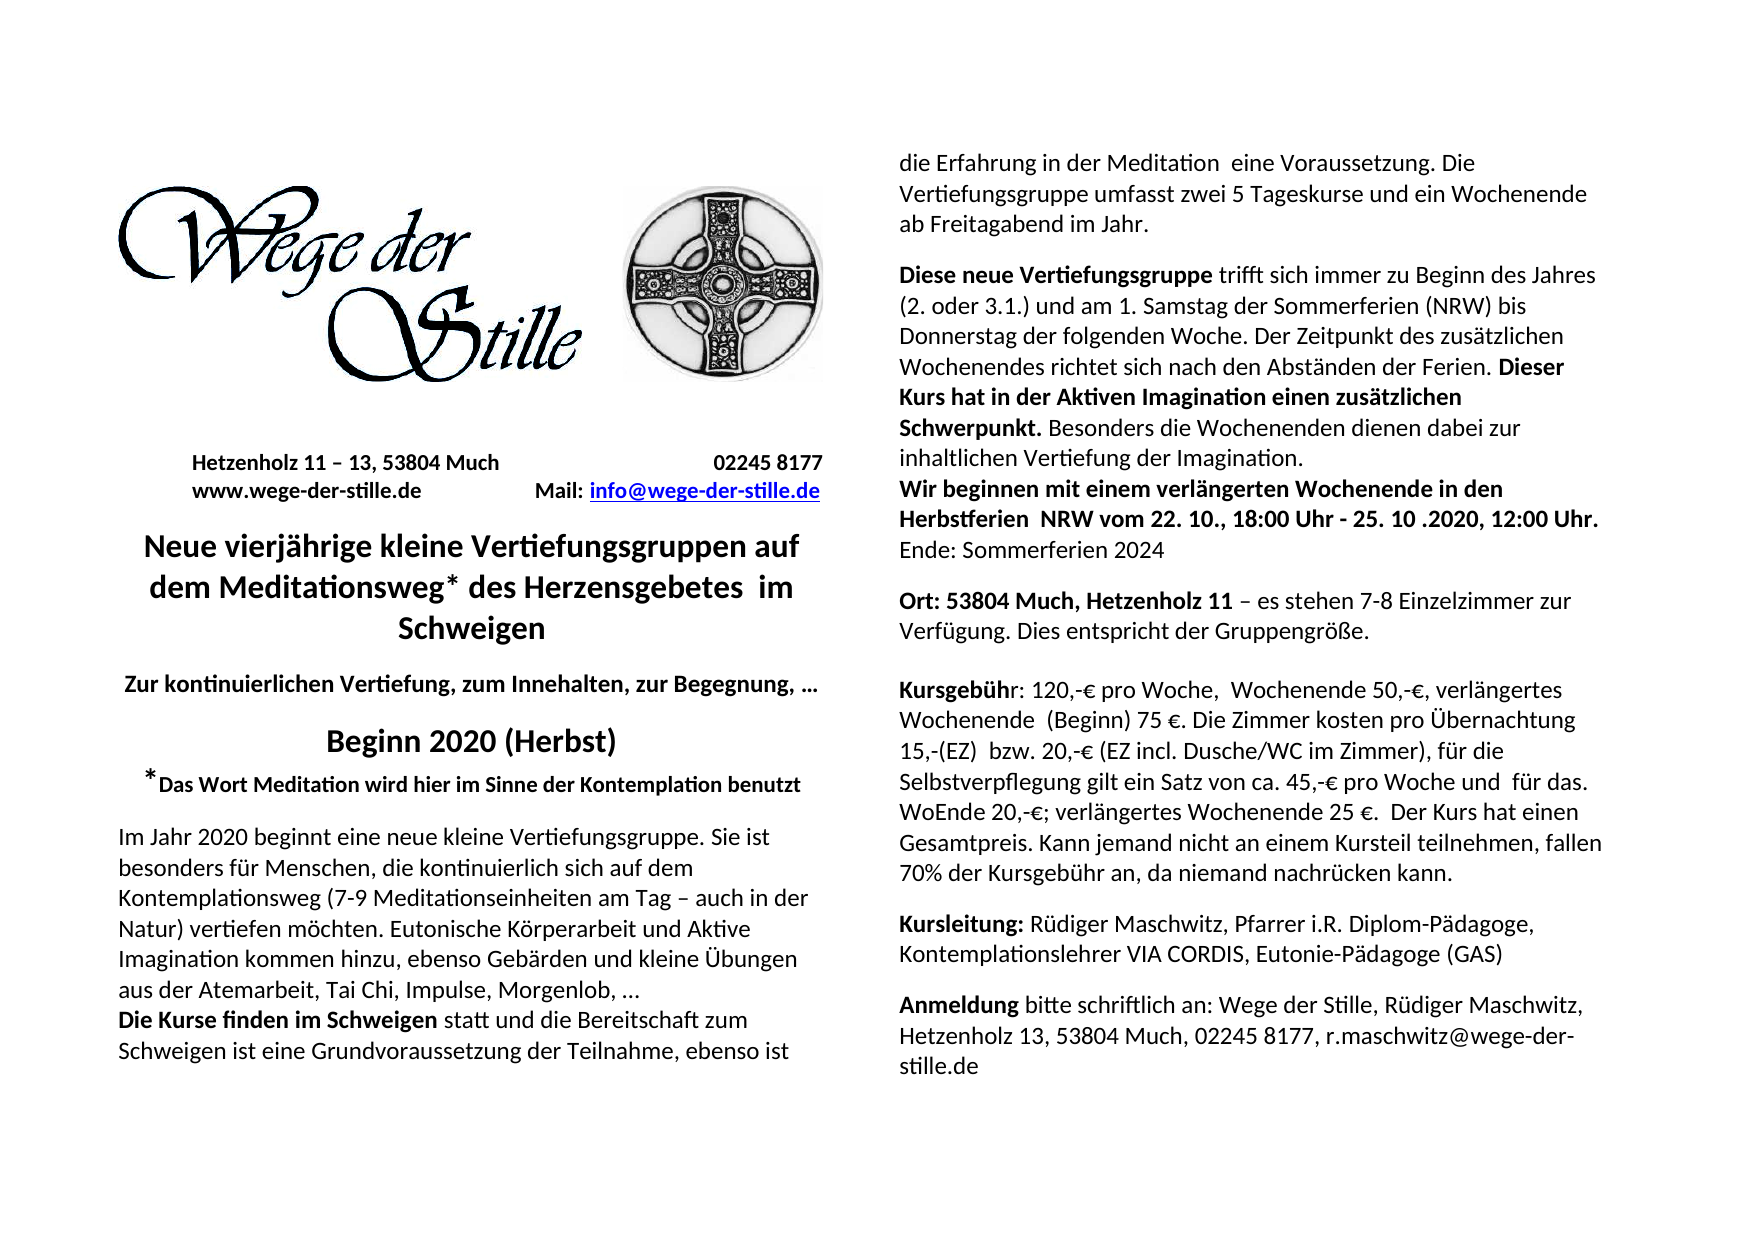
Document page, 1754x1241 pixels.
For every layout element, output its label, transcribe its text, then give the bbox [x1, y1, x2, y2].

text Beginn 2020 (Herbst) [118, 719, 825, 760]
text Im Jahr 2020 beginnt eine neue kleine Vertiefungsgruppe. Sie ist besonders für Menschen, die kontinuierlich sich auf dem Kontemplationsweg (7-9 Meditationseinheiten am Tag – auch in der Natur) vertiefen möchten. Eutonische Körperarbeit und Aktive Imagination kommen hinzu, ebenso Gebärden und kleine Übungen aus der Atemarbeit, Tai Chi, Impulse, Morgenlob, … [118, 821, 825, 1004]
text Wir beginnen mit einem verlängerten Wochenende in den Herbstferien NRW vom 22. 10., 18:00 Uhr - 25. 10 .2020, 12:00 Uhr. [899, 473, 1606, 534]
text Zur kontinuierlichen Vertiefung, zum Innehalten, zur Begegnung, … [118, 668, 825, 699]
picture [620, 186, 823, 380]
text Kursleitung: Rüdiger Maschwitz, Pfarrer i.R. Diplom-Pädagoge, Kontemplationslehrer VIA CORDIS, Eutonie-Pädagoge (GAS) [899, 908, 1606, 969]
text Anmeldung bitte schriftlich an: Wege der Stille, Rüdiger Maschwitz, [899, 989, 1606, 1020]
text *Das Wort Meditation wird hier im Sinne der Kontemplation benutzt [118, 760, 825, 801]
text Hetzenholz 13, 53804 Much, 02245 8177, r.maschwitz@wege-der-stille.de [899, 1020, 1606, 1081]
text Kursgebühr: 120,-€ pro Woche, Wochenende 50,-€, verlängertes Wochenende (Beginn) 75 €. Die Zimmer kosten pro Übernachtung 15,-(EZ) bzw. 20,-€ (EZ incl. Dusche/WC im Zimmer), für die Selbstverpflegung gilt ein Satz von ca. 45,-€ pro Woche und für das. WoEnde 20,-€; verlängertes Wochenende 25 €. Der Kurs hat einen Gesamtpreis. Kann jemand nicht an einem Kursteil teilnehmen, fallen 70% der Kursgebühr an, da niemand nachrücken kann. [899, 674, 1606, 888]
text Die Kurse finden im Schweigen statt und die Bereitschaft zum Schweigen ist eine Grundvoraussetzung der Teilnahme, ebenso ist die Erfahrung in der Meditation eine Voraussetzung. Die Vertiefungsgruppe umfasst zwei 5 Tageskurse und ein Wochenende ab Freitagabend im Jahr. [118, 1004, 825, 1066]
text Ende: Sommerferien 2024 [899, 534, 1606, 565]
text Hetzenholz 11 – 13, 53804 Much 02245 8177 www.wege-der-stille.de Mail: info@wege-der-stille.de [192, 448, 825, 504]
text Die Kurse finden im Schweigen statt und die Bereitschaft zum Schweigen ist eine Grundvoraussetzung der Teilnahme, ebenso ist die Erfahrung in der Meditation eine Voraussetzung. Die Vertiefungsgruppe umfasst zwei 5 Tageskurse und ein Wochenende ab Freitagabend im Jahr. [899, 148, 1606, 239]
text Ort: 53804 Much, Hetzenholz 11 – es stehen 7-8 Einzelzimmer zur Verfügung. Dies entspricht der Gruppengröße. [899, 585, 1606, 646]
text Neue vierjährige kleine Vertiefungsgruppen auf dem Meditationsweg* des Herzensgebetes im Schweigen [118, 525, 825, 647]
text Diese neue Vertiefungsgruppe trifft sich immer zu Beginn des Jahres (2. oder 3.1.) und am 1. Samstag der Sommerferien (NRW) bis Donnerstag der folgenden Woche. Der Zeitpunkt des zusätzlichen Wochenendes richtet sich nach den Abständen der Ferien. Dieser Kurs hat in der Aktiven Imagination einen zusätzlichen Schwerpunkt. Besonders die Wochenenden dienen dabei zur inhaltlichen Vertiefung der Imagination. [899, 259, 1606, 473]
